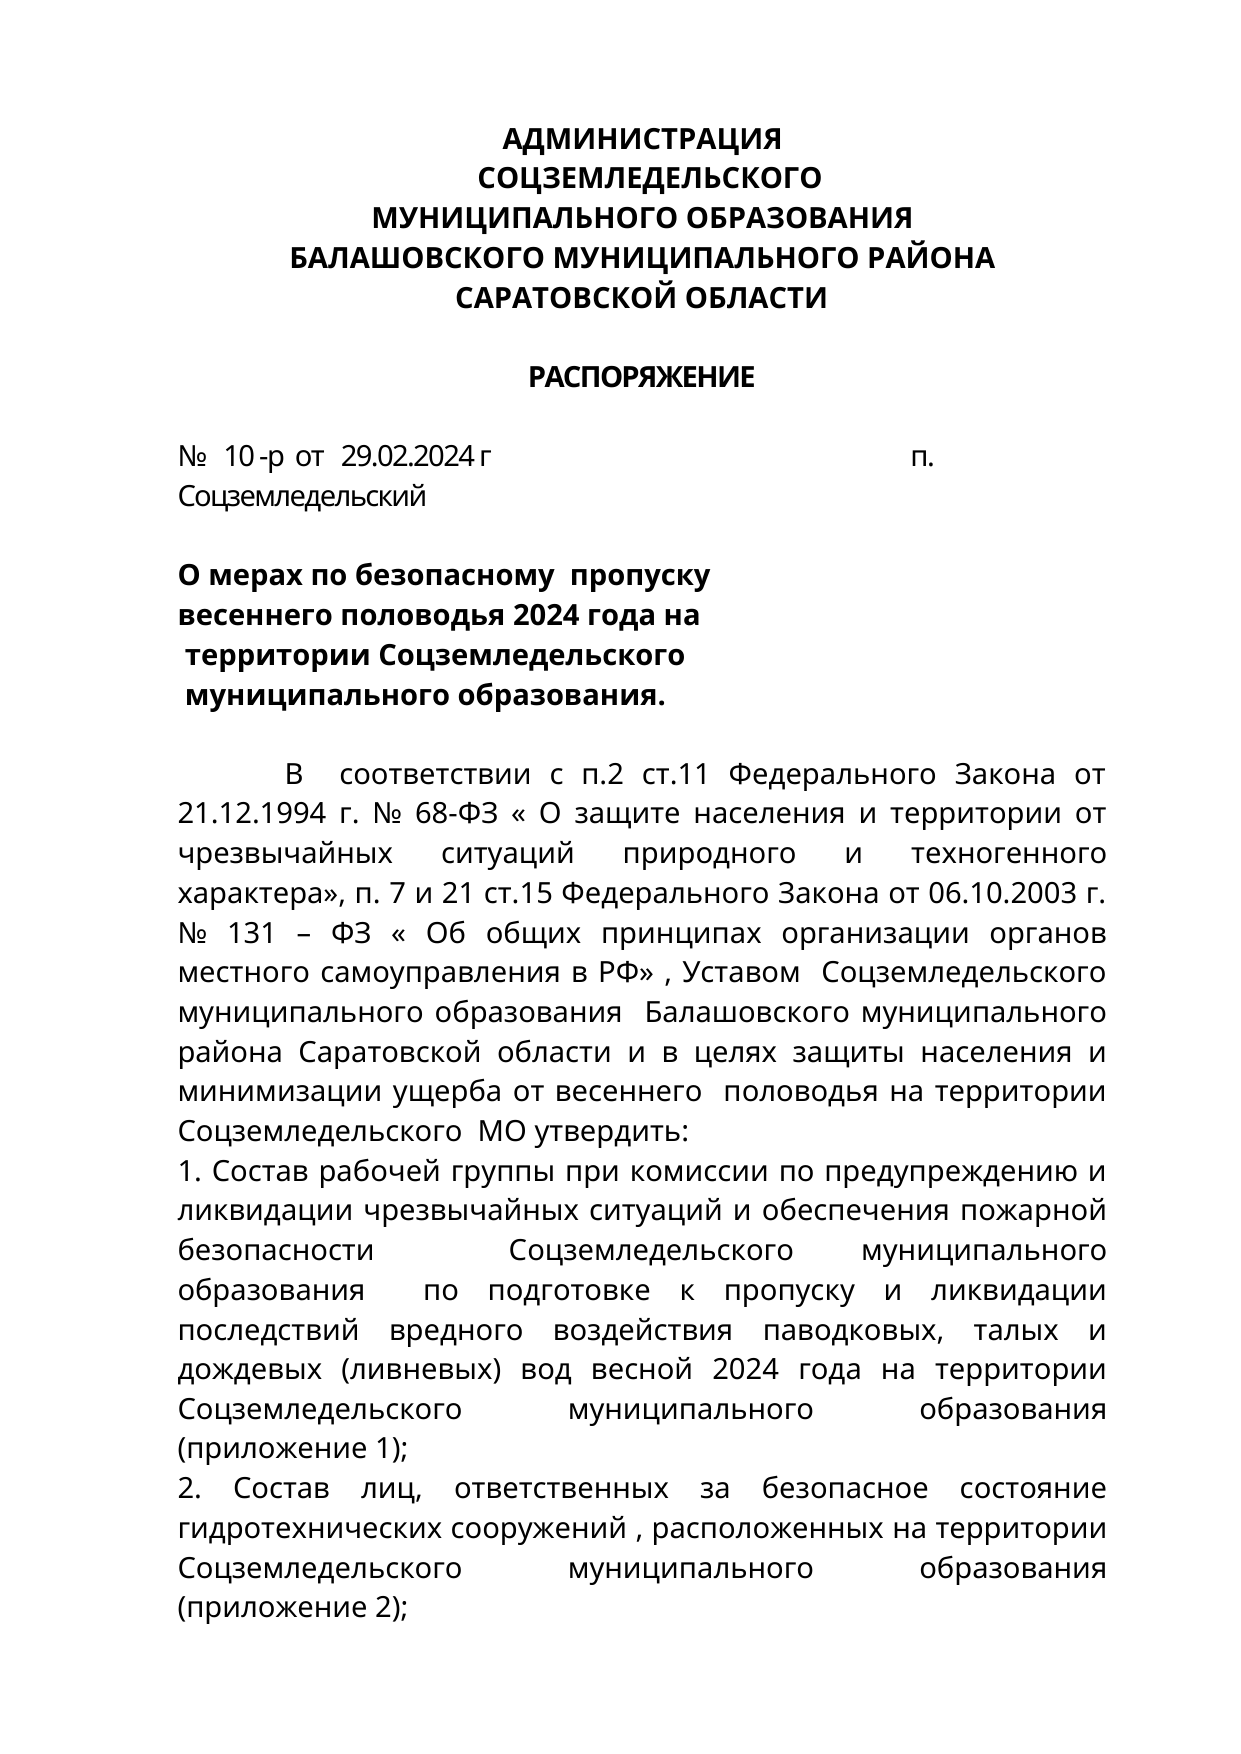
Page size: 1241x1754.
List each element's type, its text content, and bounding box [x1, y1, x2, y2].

text АДМИНИСТРАЦИЯ [177, 118, 1107, 158]
text СОЦЗЕМЛЕДЕЛЬСКОГО [177, 158, 1107, 197]
text весеннего половодья 2024 года на [177, 594, 1107, 634]
text муниципального образования. [177, 674, 1107, 713]
text 1. Состав рабочей группы при комиссии по предупреждению и ликвидации чрезвычайных ситуаций и обеспечения пожарной безопасности Соцземледельского муниципального образования по подготовке к пропуску и ликвидации последствий вредного воздействия паводковых, талых и дождевых (ливневых) вод весной 2024 года на территории Соцземледельского муниципального образования (приложение 1); [177, 1150, 1107, 1467]
text В соответствии с п.2 ст.11 Федерального Закона от 21.12.1994 г. № 68-ФЗ « О защите населения и территории от чрезвычайных ситуаций природного и техногенного характера», п. 7 и 21 ст.15 Федерального Закона от 06.10.2003 г. № 131 – ФЗ « Об общих принципах организации органов местного самоуправления в РФ» , Уставом Соцземледельского муниципального образования Балашовского муниципального района Саратовской области и в целях защиты населения и минимизации ущерба от весеннего половодья на территории Соцземледельского МО утвердить: [177, 753, 1107, 1150]
text О мерах по безопасному пропуску [177, 555, 1107, 594]
text БАЛАШОВСКОГО МУНИЦИПАЛЬНОГО РАЙОНА [177, 237, 1107, 277]
text МУНИЦИПАЛЬНОГО ОБРАЗОВАНИЯ [177, 197, 1107, 237]
text 2. Состав лиц, ответственных за безопасное состояние гидротехнических сооружений , расположенных на территории Соцземледельского муниципального образования (приложение 2); [177, 1467, 1107, 1626]
text № 10 -р от 29.02.2024 г п. Соцземледельский [177, 436, 1107, 515]
text САРАТОВСКОЙ ОБЛАСТИ [177, 277, 1107, 317]
text РАСПОРЯЖЕНИЕ [177, 356, 1107, 396]
text территории Соцземледельского [177, 634, 1107, 674]
